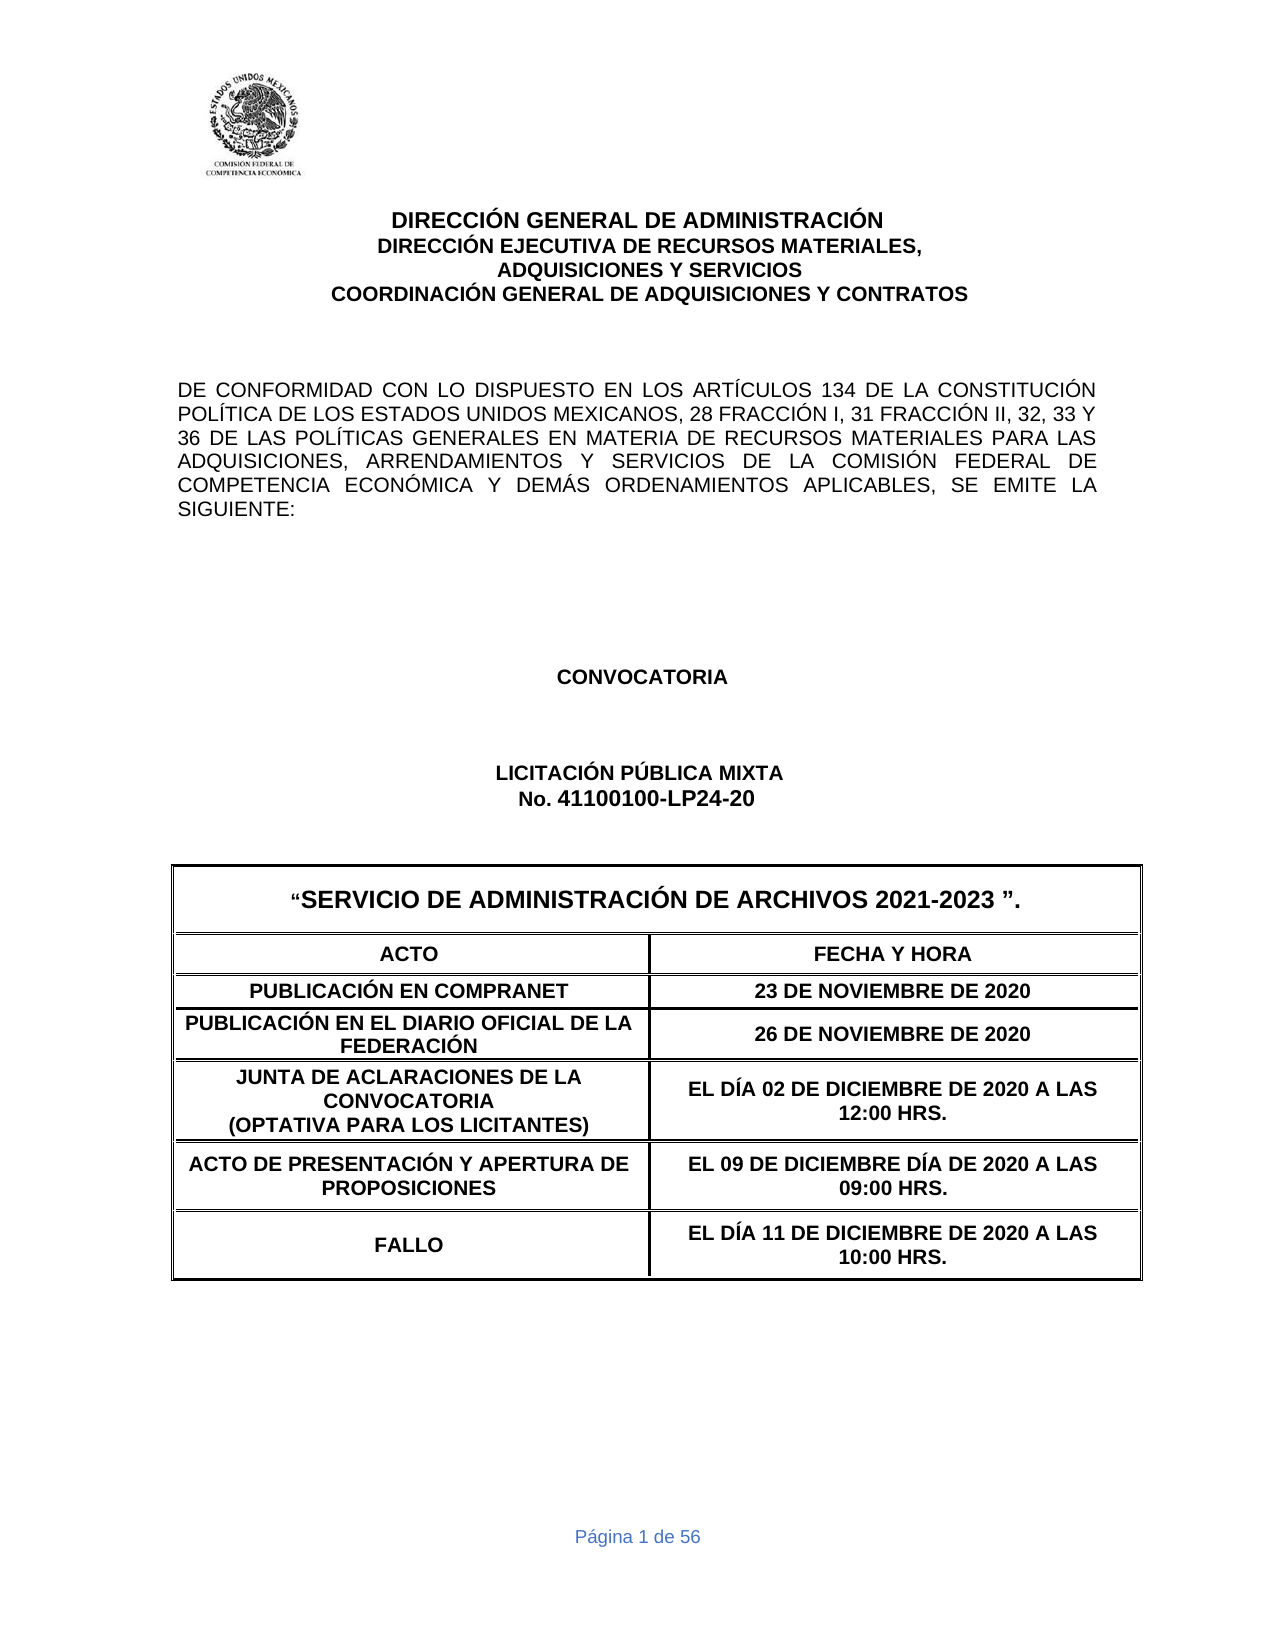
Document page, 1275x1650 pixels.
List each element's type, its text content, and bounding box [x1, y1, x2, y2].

picture [188, 73, 322, 179]
table_cell EL DÍA 02 DE DICIEMBRE DE 2020 A LAS 12:00 HRS. [651, 1058, 1140, 1139]
table_cell 23 DE NOVIEMBRE DE 2020 [651, 973, 1140, 1007]
table_cell 26 DE NOVIEMBRE DE 2020 [651, 1007, 1140, 1058]
title DIRECCIÓN GENERAL DE ADMINISTRACIÓN [177, 207, 1098, 234]
table_cell EL DÍA 11 DE DICIEMBRE DE 2020 A LAS 10:00 HRS. [649, 1209, 1141, 1278]
table_cell FALLO [172, 1209, 649, 1278]
text COORDINACIÓN GENERAL DE ADQUISICIONES Y CONTRATOS [310, 282, 989, 306]
text CONVOCATORIA [295, 665, 989, 689]
table_header “SERVICIO DE ADMINISTRACIÓN DE ARCHIVOS 2021-2023 ”. [174, 867, 1140, 931]
text LICITACIÓN PÚBLICA MIXTA [177, 761, 1096, 785]
table_cell JUNTA DE ACLARACIONES DE LA CONVOCATORIA (OPTATIVA PARA LOS LICITANTES) [174, 1058, 648, 1139]
table_cell ACTO [174, 931, 649, 972]
table_cell EL 09 DE DICIEMBRE DÍA DE 2020 A LAS 09:00 HRS. [651, 1139, 1140, 1209]
table_cell PUBLICACIÓN EN COMPRANET [174, 973, 648, 1007]
text DE CONFORMIDAD CON LO DISPUESTO EN LOS ARTÍCULOS 134 DE LA CONSTITUCIÓN POLÍTICA DE LOS ESTADOS UNIDOS MEXICANOS, 28 FRACCIÓN I, 31 FRACCIÓN II, 32, 33 Y 36 DE LAS POLÍTICAS GENERALES EN MATERIA DE RECURSOS MATERIALES PARA LAS ADQUISICIONES, ARRENDAMIENTOS Y SERVICIOS DE LA COMISIÓN FEDERAL DE COMPETENCIA ECONÓMICA Y DEMÁS ORDENAMIENTOS APLICABLES, SE EMITE LA SIGUIENTE: [177, 377, 1098, 521]
text DIRECCIÓN EJECUTIVA DE RECURSOS MATERIALES, ADQUISICIONES Y SERVICIOS [310, 234, 989, 282]
table_cell PUBLICACIÓN EN EL DIARIO OFICIAL DE LA FEDERACIÓN [174, 1007, 648, 1058]
table_cell ACTO DE PRESENTACIÓN Y APERTURA DE PROPOSICIONES [174, 1139, 648, 1209]
text No. 41100100-LP24-20 [177, 785, 1096, 811]
table_cell FECHA Y HORA [649, 931, 1140, 972]
